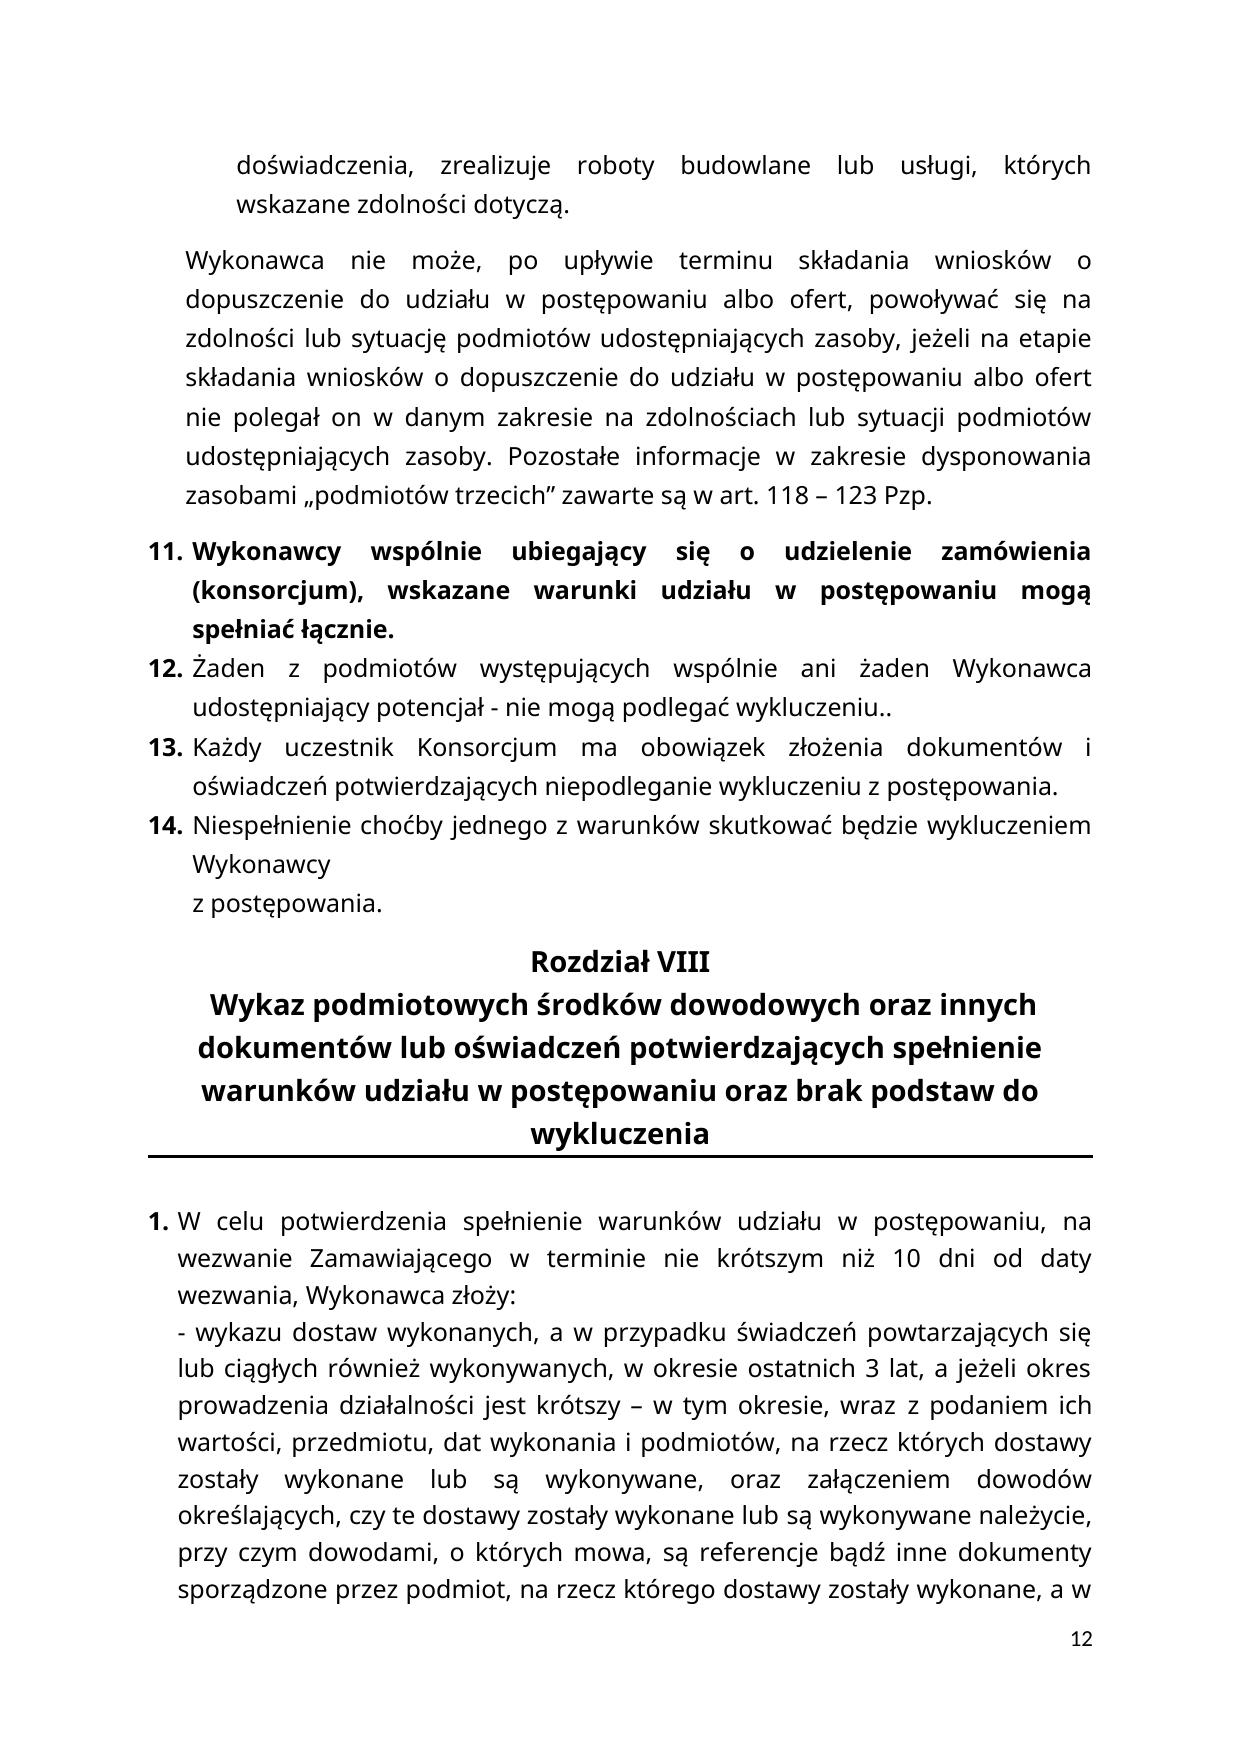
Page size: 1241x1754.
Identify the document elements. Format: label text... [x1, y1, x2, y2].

list Wykonawcy wspólnie ubiegający się o udzielenie zamówienia (konsorcjum), wskazane warunki udziału w postępowaniu mogą spełniać łącznie. [148, 533, 1093, 646]
text Wykonawca nie może, po upływie terminu składania wniosków o dopuszczenie do udziału w postępowaniu albo ofert, powoływać się na zdolności lub sytuację podmiotów udostępniających zasoby, jeżeli na etapie składania wniosków o dopuszczenie do udziału w postępowaniu albo ofert nie polegał on w danym zakresie na zdolnościach lub sytuacji podmiotów udostępniających zasoby. Pozostałe informacje w zakresie dysponowania zasobami „podmiotów trzecich” zawarte są w art. 118 – 123 Pzp. [185, 243, 1093, 512]
list Każdy uczestnik Konsorcjum ma obowiązek złożenia dokumentów i oświadczeń potwierdzających niepodleganie wykluczeniu z postępowania. [148, 729, 1093, 802]
text Rozdział VIII [148, 942, 1093, 981]
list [177, 1314, 1093, 1606]
text Wykaz podmiotowych środków dowodowych oraz innych dokumentów lub oświadczeń potwierdzających spełnienie warunków udziału w postępowaniu oraz brak podstaw do wykluczenia [148, 984, 1093, 1155]
list Niespełnienie choćby jednego z warunków skutkować będzie wykluczeniem Wykonawcy z postępowania. [148, 808, 1093, 920]
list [192, 148, 1093, 221]
list Żaden z podmiotów występujących wspólnie ani żaden Wykonawca udostępniający potencjał - nie mogą podlegać wykluczeniu.. [148, 651, 1093, 724]
list W celu potwierdzenia spełnienie warunków udziału w postępowaniu, na wezwanie Zamawiającego w terminie nie krótszym niż 10 dni od daty wezwania, Wykonawca złoży: [148, 1204, 1093, 1311]
